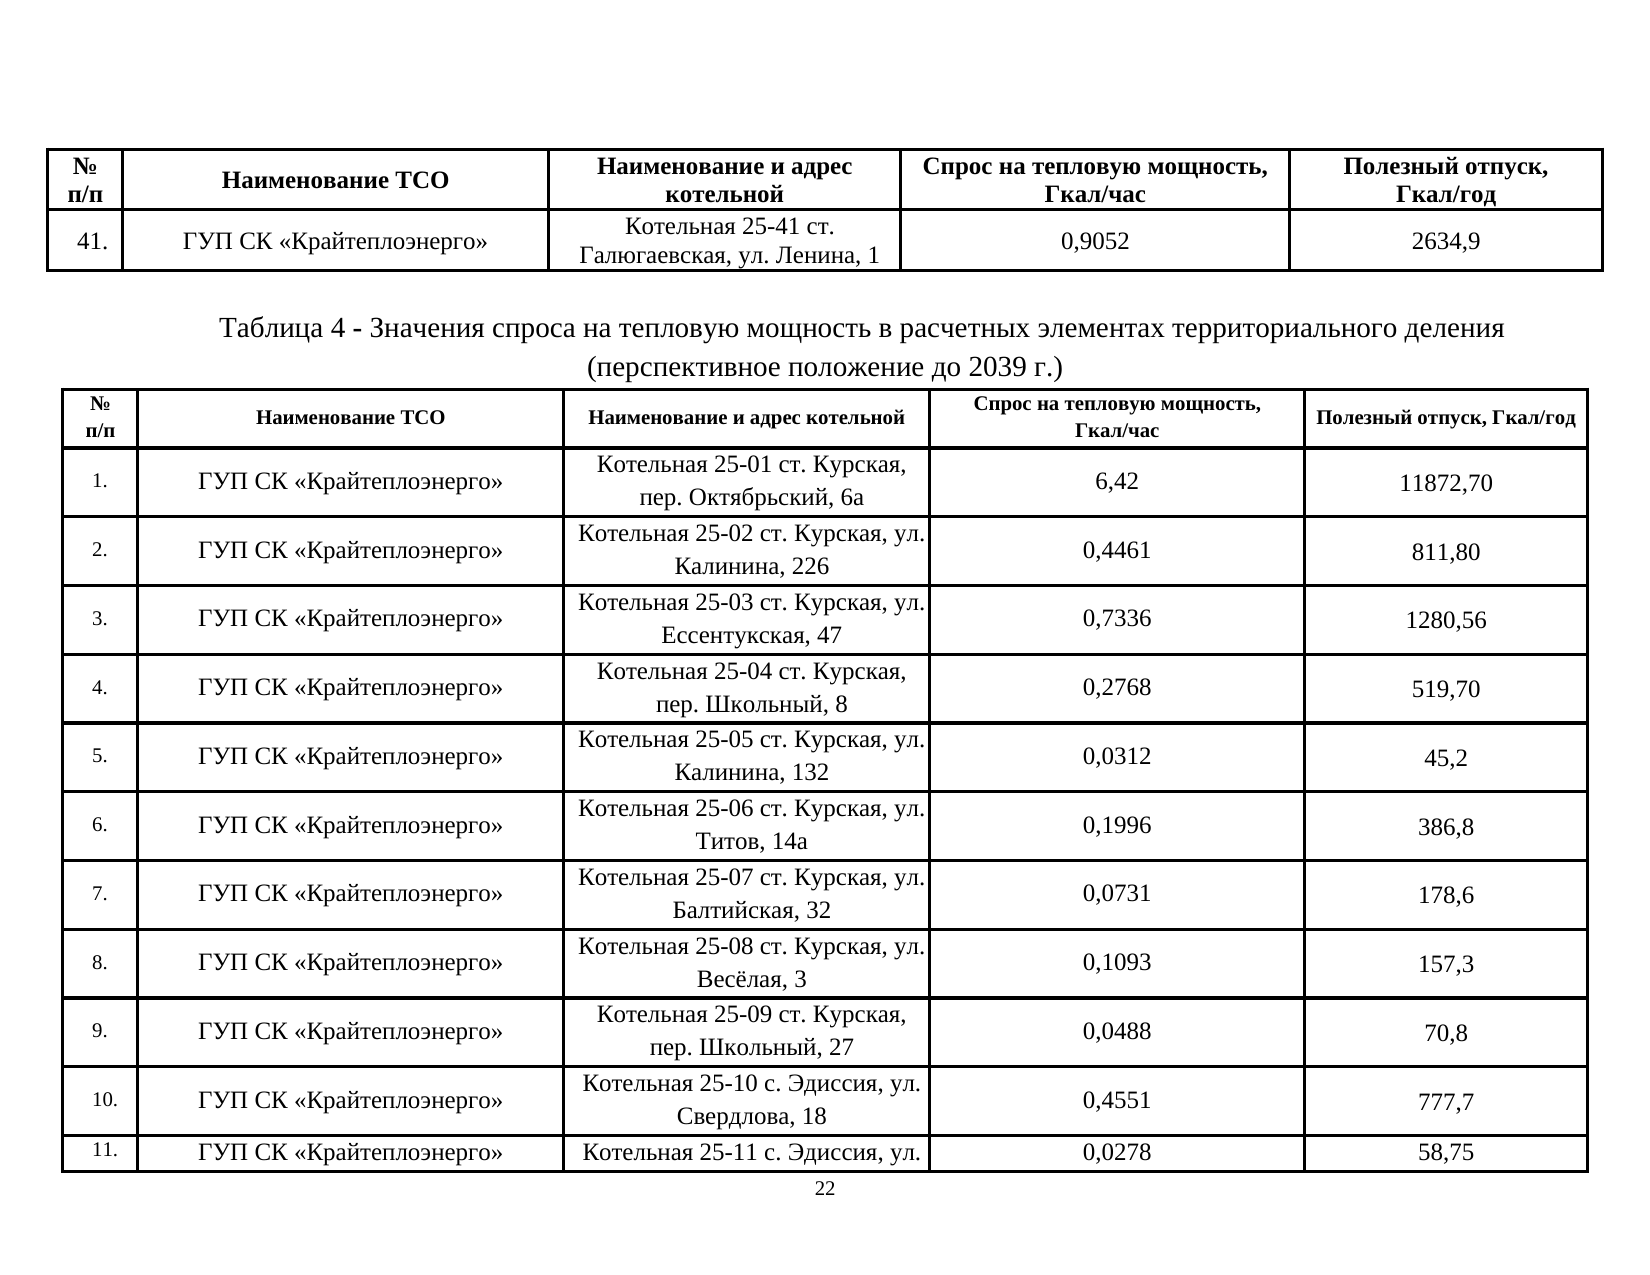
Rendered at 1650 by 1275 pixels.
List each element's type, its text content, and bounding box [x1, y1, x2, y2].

table_cell 0,0278 [931, 1137, 1303, 1169]
table_cell Котельная 25-10 с. Эдиссия, ул. Свердлова, 18 [565, 1068, 928, 1134]
table_cell 45,2 [1306, 725, 1586, 790]
table_cell 0,2768 [931, 656, 1303, 721]
table_cell Котельная 25-01 ст. Курская, пер. Октябрьский, 6а [565, 450, 928, 515]
table_header Наименование ТСО [139, 391, 562, 446]
table_cell [64, 1137, 136, 1169]
table_cell 0,4551 [931, 1068, 1303, 1134]
table_cell Котельная 25-04 ст. Курская, пер. Школьный, 8 [565, 656, 928, 721]
table_cell [64, 1068, 136, 1134]
table_cell 58,75 [1306, 1137, 1586, 1169]
table_cell ГУП СК «Крайтеплоэнерго» [139, 1068, 562, 1134]
table_header Спрос на тепловую мощность, Гкал/час [931, 391, 1303, 446]
table_cell [64, 656, 136, 721]
table_header Полезный отпуск, Гкал/год [1306, 391, 1586, 446]
table_cell [64, 725, 136, 790]
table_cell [565, 1137, 928, 1169]
table_header Наименование и адрес котельной [550, 151, 899, 208]
table_cell 6,42 [931, 450, 1303, 515]
table_cell Котельная 25-05 ст. Курская, ул. Калинина, 132 [565, 725, 928, 790]
table_cell 0,0312 [931, 725, 1303, 790]
table_cell 70,8 [1306, 1000, 1586, 1065]
table_cell ГУП СК «Крайтеплоэнерго» [139, 1137, 562, 1169]
table_header Наименование и адрес котельной [565, 391, 928, 446]
table_cell 157,3 [1306, 931, 1586, 996]
table_cell 0,9052 [902, 211, 1288, 269]
table_cell [64, 518, 136, 584]
table_header Полезный отпуск, Гкал/год [1291, 151, 1601, 208]
table_cell 0,1996 [931, 793, 1303, 859]
text Таблица 4 - Значения спроса на тепловую мощность в расчетных элементах территориального деления (перспективное положение до 2039 г.) [59, 311, 1591, 383]
table_cell 777,7 [1306, 1068, 1586, 1134]
table_cell 2634,9 [1291, 211, 1601, 269]
table_cell [64, 1000, 136, 1065]
table_cell [64, 450, 136, 515]
table_cell ГУП СК «Крайтеплоэнерго» [139, 450, 562, 515]
table_cell [64, 931, 136, 996]
table_cell ГУП СК «Крайтеплоэнерго» [139, 725, 562, 790]
table_cell Котельная 25-03 ст. Курская, ул. Ессентукская, 47 [565, 587, 928, 653]
table_cell Котельная 25-07 ст. Курская, ул. Балтийская, 32 [565, 862, 928, 928]
table_cell ГУП СК «Крайтеплоэнерго» [139, 862, 562, 928]
table_cell 0,7336 [931, 587, 1303, 653]
table_cell Котельная 25-08 ст. Курская, ул. Весёлая, 3 [565, 931, 928, 996]
table_header Спрос на тепловую мощность, Гкал/час [902, 151, 1288, 208]
table_cell 386,8 [1306, 793, 1586, 859]
table_cell ГУП СК «Крайтеплоэнерго» [124, 211, 547, 269]
table_header № п/п [64, 391, 136, 446]
table_cell Котельная 25-06 ст. Курская, ул. Титов, 14а [565, 793, 928, 859]
table_cell [64, 793, 136, 859]
table_cell ГУП СК «Крайтеплоэнерго» [139, 518, 562, 584]
table_cell 0,1093 [931, 931, 1303, 996]
table_cell 0,4461 [931, 518, 1303, 584]
table_cell ГУП СК «Крайтеплоэнерго» [139, 793, 562, 859]
table_cell 178,6 [1306, 862, 1586, 928]
table_cell 811,80 [1306, 518, 1586, 584]
table_cell 0,0488 [931, 1000, 1303, 1065]
table_cell Котельная 25-09 ст. Курская, пер. Школьный, 27 [565, 1000, 928, 1065]
table_cell 1280,56 [1306, 587, 1586, 653]
table_header № п/п [49, 151, 121, 208]
table_cell Котельная 25-02 ст. Курская, ул. Калинина, 226 [565, 518, 928, 584]
table_cell [49, 211, 121, 269]
table_cell Котельная 25-41 ст. Галюгаевская, ул. Ленина, 1 [550, 211, 899, 269]
table_cell 0,0731 [931, 862, 1303, 928]
table_cell ГУП СК «Крайтеплоэнерго» [139, 656, 562, 721]
table_cell ГУП СК «Крайтеплоэнерго» [139, 1000, 562, 1065]
table_cell [64, 587, 136, 653]
table_cell 519,70 [1306, 656, 1586, 721]
table_cell [64, 862, 136, 928]
table_cell ГУП СК «Крайтеплоэнерго» [139, 587, 562, 653]
table_cell 11872,70 [1306, 450, 1586, 515]
table_header Наименование ТСО [124, 151, 547, 208]
table_cell ГУП СК «Крайтеплоэнерго» [139, 931, 562, 996]
